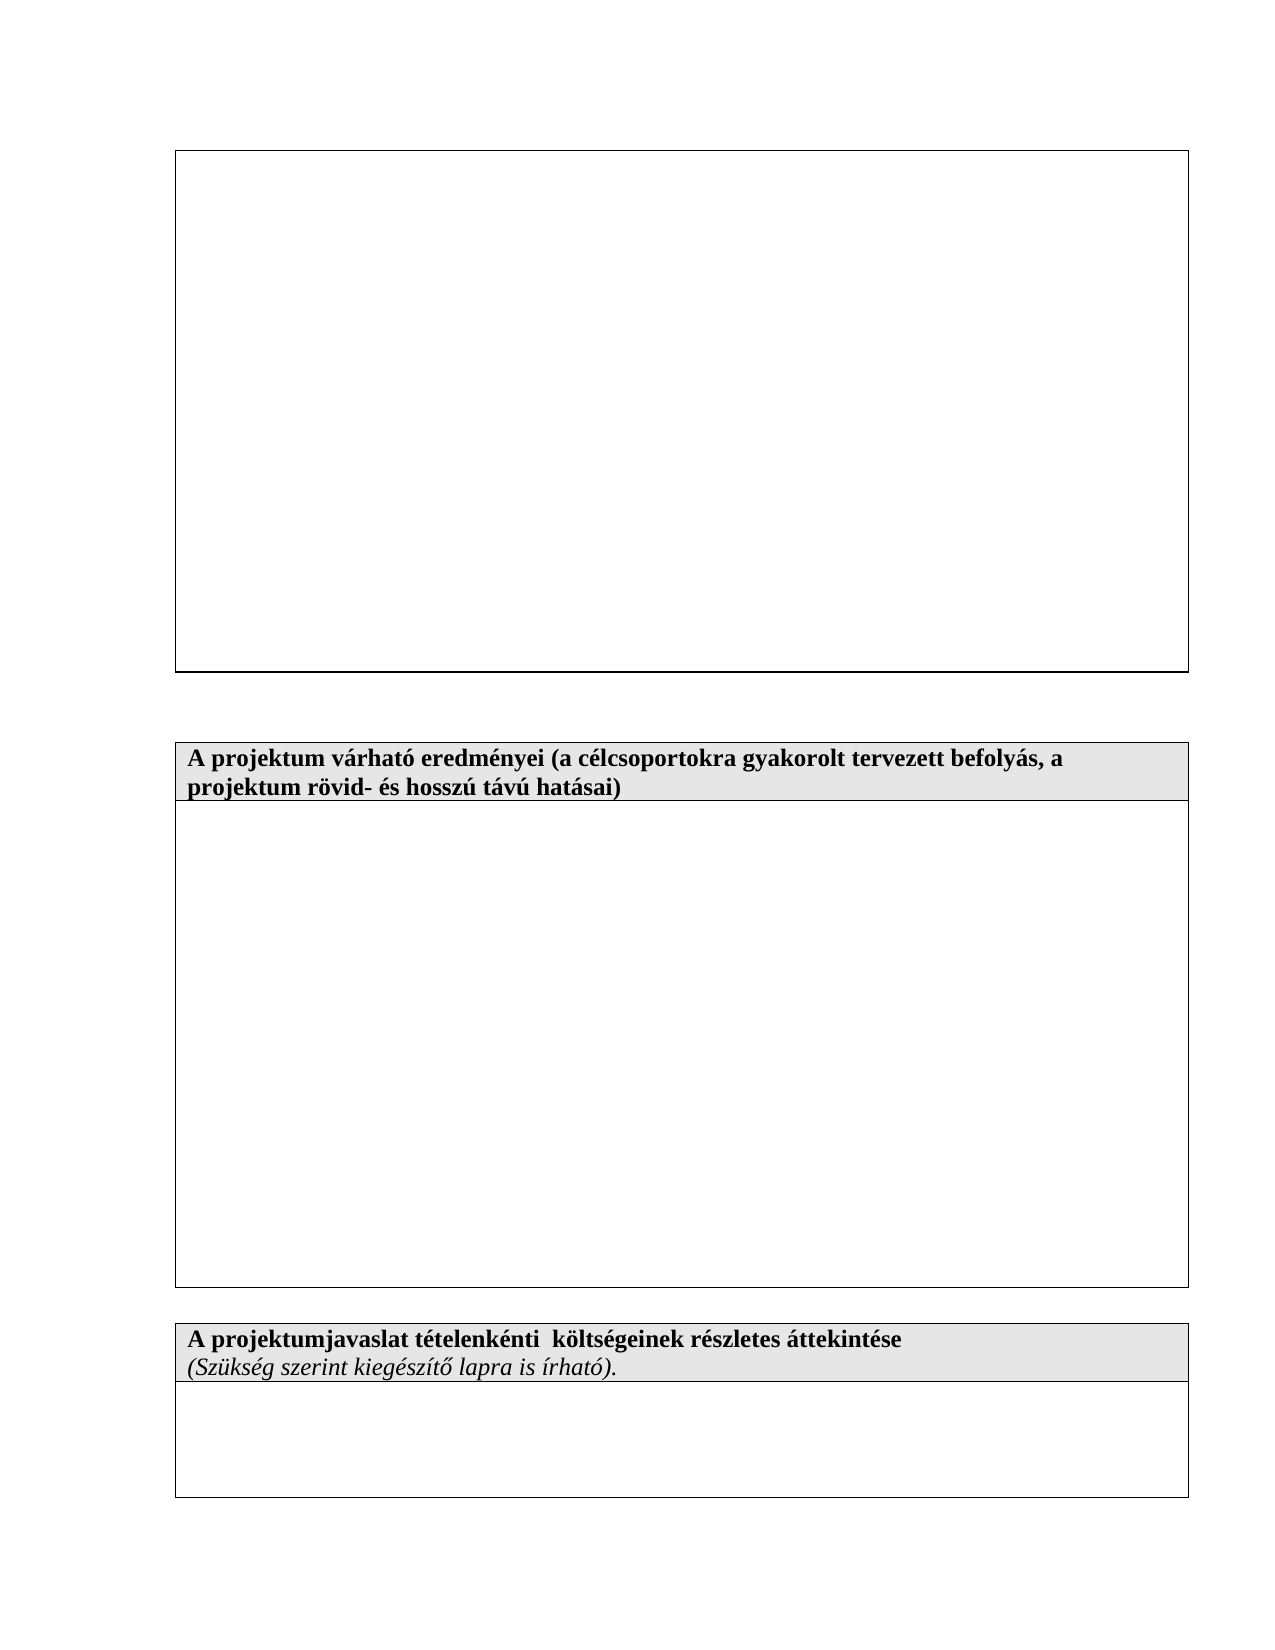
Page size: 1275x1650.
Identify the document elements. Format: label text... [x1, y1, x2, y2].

table_cell [176, 151, 1188, 671]
table_header A projektum várható eredményei (a célcsoportokra gyakorolt tervezett befolyás, a projektum rövid- és hosszú távú hatásai) [176, 743, 1188, 800]
table_cell [176, 801, 1188, 1287]
table_cell [176, 1382, 1188, 1497]
table_header A projektumjavaslat tételenkénti költségeinek részletes áttekintése (Szükség szerint kiegészítő lapra is írható). [176, 1324, 1188, 1381]
